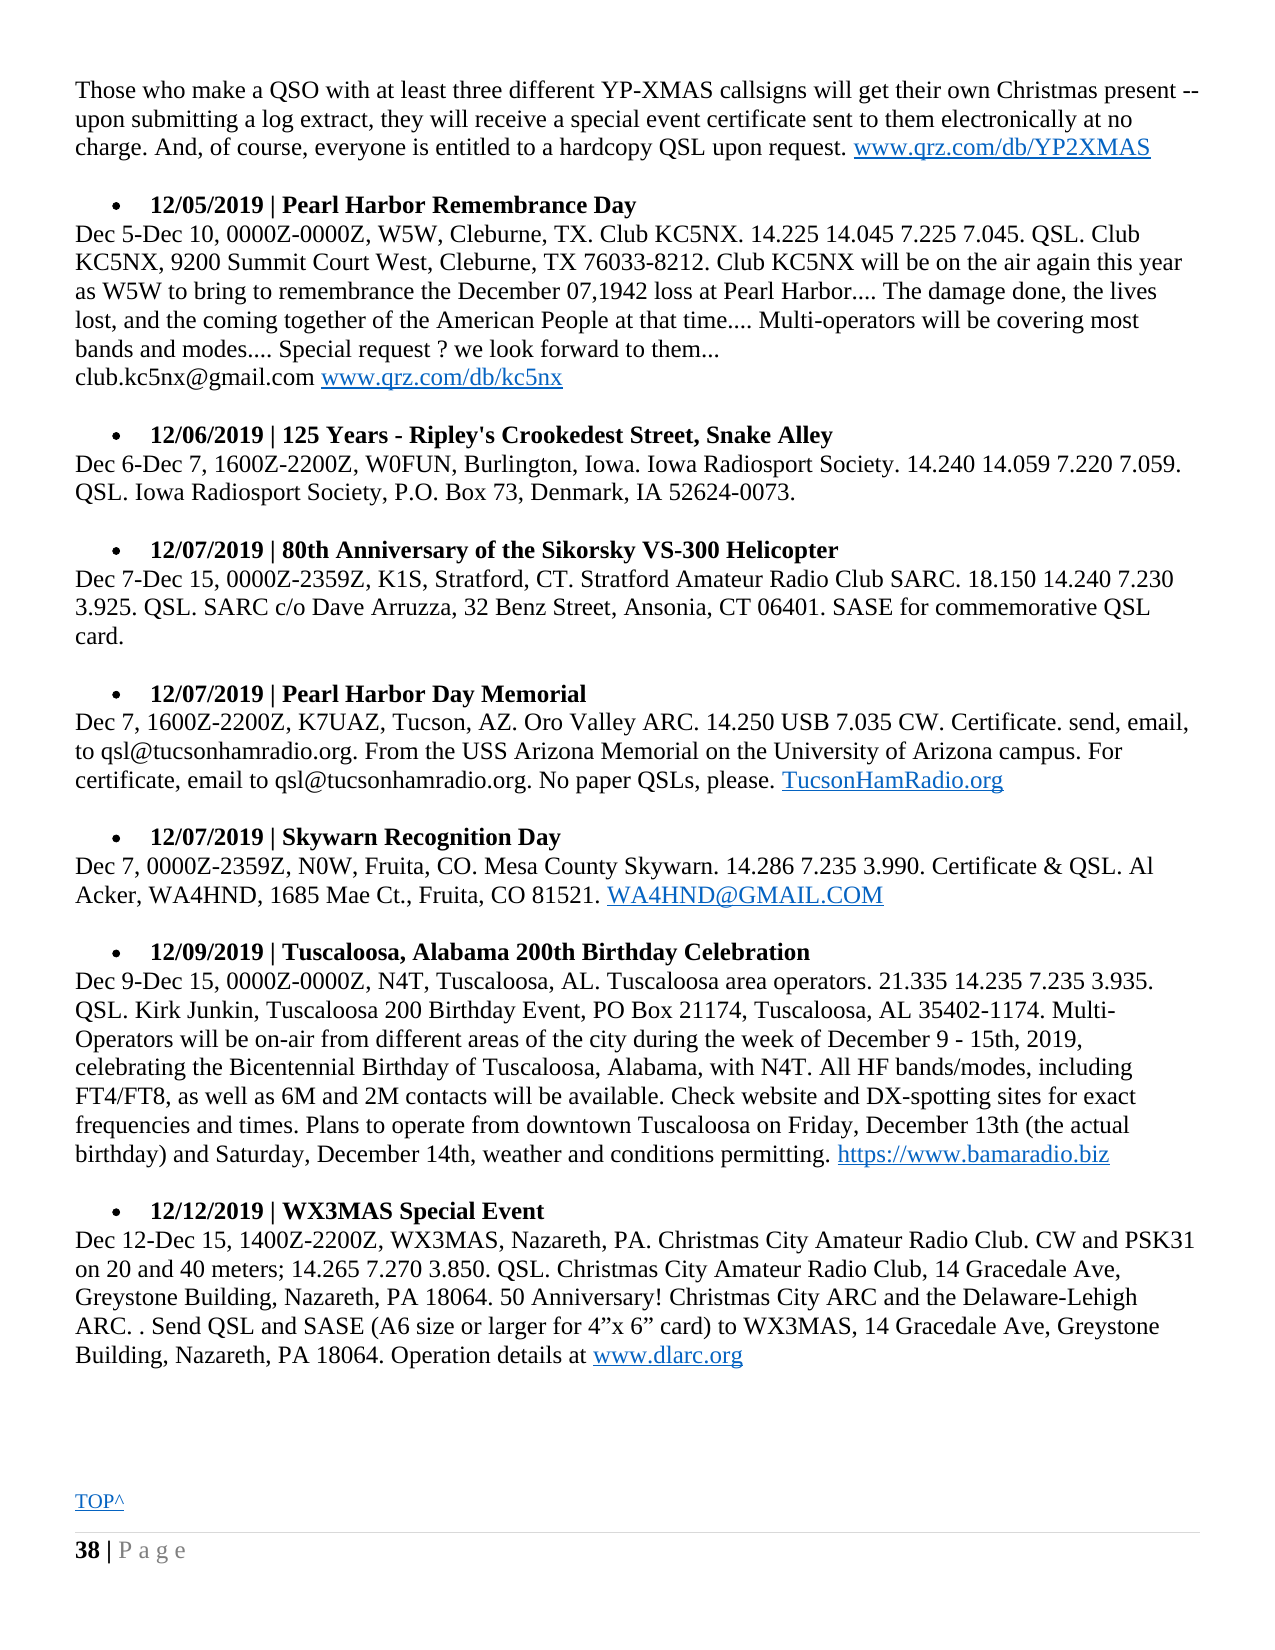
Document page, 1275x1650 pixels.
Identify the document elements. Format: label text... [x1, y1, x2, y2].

text Dec 5-Dec 10, 0000Z-0000Z, W5W, Cleburne, TX. Club KC5NX. 14.225 14.045 7.225 7.045. QSL. Club KC5NX, 9200 Summit Court West, Cleburne, TX 76033-8212. Club KC5NX will be on the air again this year as W5W to bring to remembrance the December 07,1942 loss at Pearl Harbor.... The damage done, the lives lost, and the coming together of the American People at that time.... Multi-operators will be covering most bands and modes.... Special request ? we look forward to them... club.kc5nx@gmail.com www.qrz.com/db/kc5nx [75, 219, 1200, 391]
text Dec 9-Dec 15, 0000Z-0000Z, N4T, Tuscaloosa, AL. Tuscaloosa area operators. 21.335 14.235 7.235 3.935. QSL. Kirk Junkin, Tuscaloosa 200 Birthday Event, PO Box 21174, Tuscaloosa, AL 35402-1174. Multi-Operators will be on-air from different areas of the city during the week of December 9 - 15th, 2019, celebrating the Bicentennial Birthday of Tuscaloosa, Alabama, with N4T. All HF bands/modes, including FT4/FT8, as well as 6M and 2M contacts will be available. Check website and DX-spotting sites for exact frequencies and times. Plans to operate from downtown Tuscaloosa on Friday, December 13th (the actual birthday) and Saturday, December 14th, weather and conditions permitting. https://www.bamaradio.biz [75, 966, 1200, 1167]
text Dec 6-Dec 7, 1600Z-2200Z, W0FUN, Burlington, Iowa. Iowa Radiosport Society. 14.240 14.059 7.220 7.059. QSL. Iowa Radiosport Society, P.O. Box 73, Denmark, IA 52624-0073. [75, 449, 1200, 506]
text Dec 7, 1600Z-2200Z, K7UAZ, Tucson, AZ. Oro Valley ARC. 14.250 USB 7.035 CW. Certificate. send, email, to qsl@tucsonhamradio.org. From the USS Arizona Memorial on the University of Arizona campus. For certificate, email to qsl@tucsonhamradio.org. No paper QSLs, please. TucsonHamRadio.org [75, 707, 1200, 794]
text Dec 7-Dec 15, 0000Z-2359Z, K1S, Stratford, CT. Stratford Amateur Radio Club SARC. 18.150 14.240 7.230 3.925. QSL. SARC c/o Dave Arruzza, 32 Benz Street, Ansonia, CT 06401. SASE for commemorative QSL card. [75, 564, 1200, 650]
list 12/07/2019 | Pearl Harbor Day Memorial [112, 679, 1200, 707]
list 12/09/2019 | Tuscaloosa, Alabama 200th Birthday Celebration [112, 937, 1200, 966]
text Dec 12-Dec 15, 1400Z-2200Z, WX3MAS, Nazareth, PA. Christmas City Amateur Radio Club. CW and PSK31 on 20 and 40 meters; 14.265 7.270 3.850. QSL. Christmas City Amateur Radio Club, 14 Gracedale Ave, Greystone Building, Nazareth, PA 18064. 50 Anniversary! Christmas City ARC and the Delaware-Lehigh ARC. . Send QSL and SASE (A6 size or larger for 4”x 6” card) to WX3MAS, 14 Gracedale Ave, Greystone Building, Nazareth, PA 18064. Operation details at www.dlarc.org [75, 1225, 1200, 1369]
text TOP^ [75, 1489, 1200, 1513]
list 12/05/2019 | Pearl Harbor Remembrance Day [112, 190, 1200, 219]
list 12/07/2019 | 80th Anniversary of the Sikorsky VS-300 Helicopter [112, 535, 1200, 564]
list 12/06/2019 | 125 Years - Ripley's Crookedest Street, Snake Alley [112, 420, 1200, 449]
text Those who make a QSO with at least three different YP-XMAS callsigns will get their own Christmas present -- upon submitting a log extract, they will receive a special event certificate sent to them electronically at no charge. And, of course, everyone is entitled to a hardcopy QSL upon request. www.qrz.com/db/YP2XMAS [75, 75, 1200, 161]
text Dec 7, 0000Z-2359Z, N0W, Fruita, CO. Mesa County Skywarn. 14.286 7.235 3.990. Certificate & QSL. Al Acker, WA4HND, 1685 Mae Ct., Fruita, CO 81521. WA4HND@GMAIL.COM [75, 851, 1200, 909]
list 12/07/2019 | Skywarn Recognition Day [112, 822, 1200, 851]
list 12/12/2019 | WX3MAS Special Event [112, 1196, 1200, 1225]
